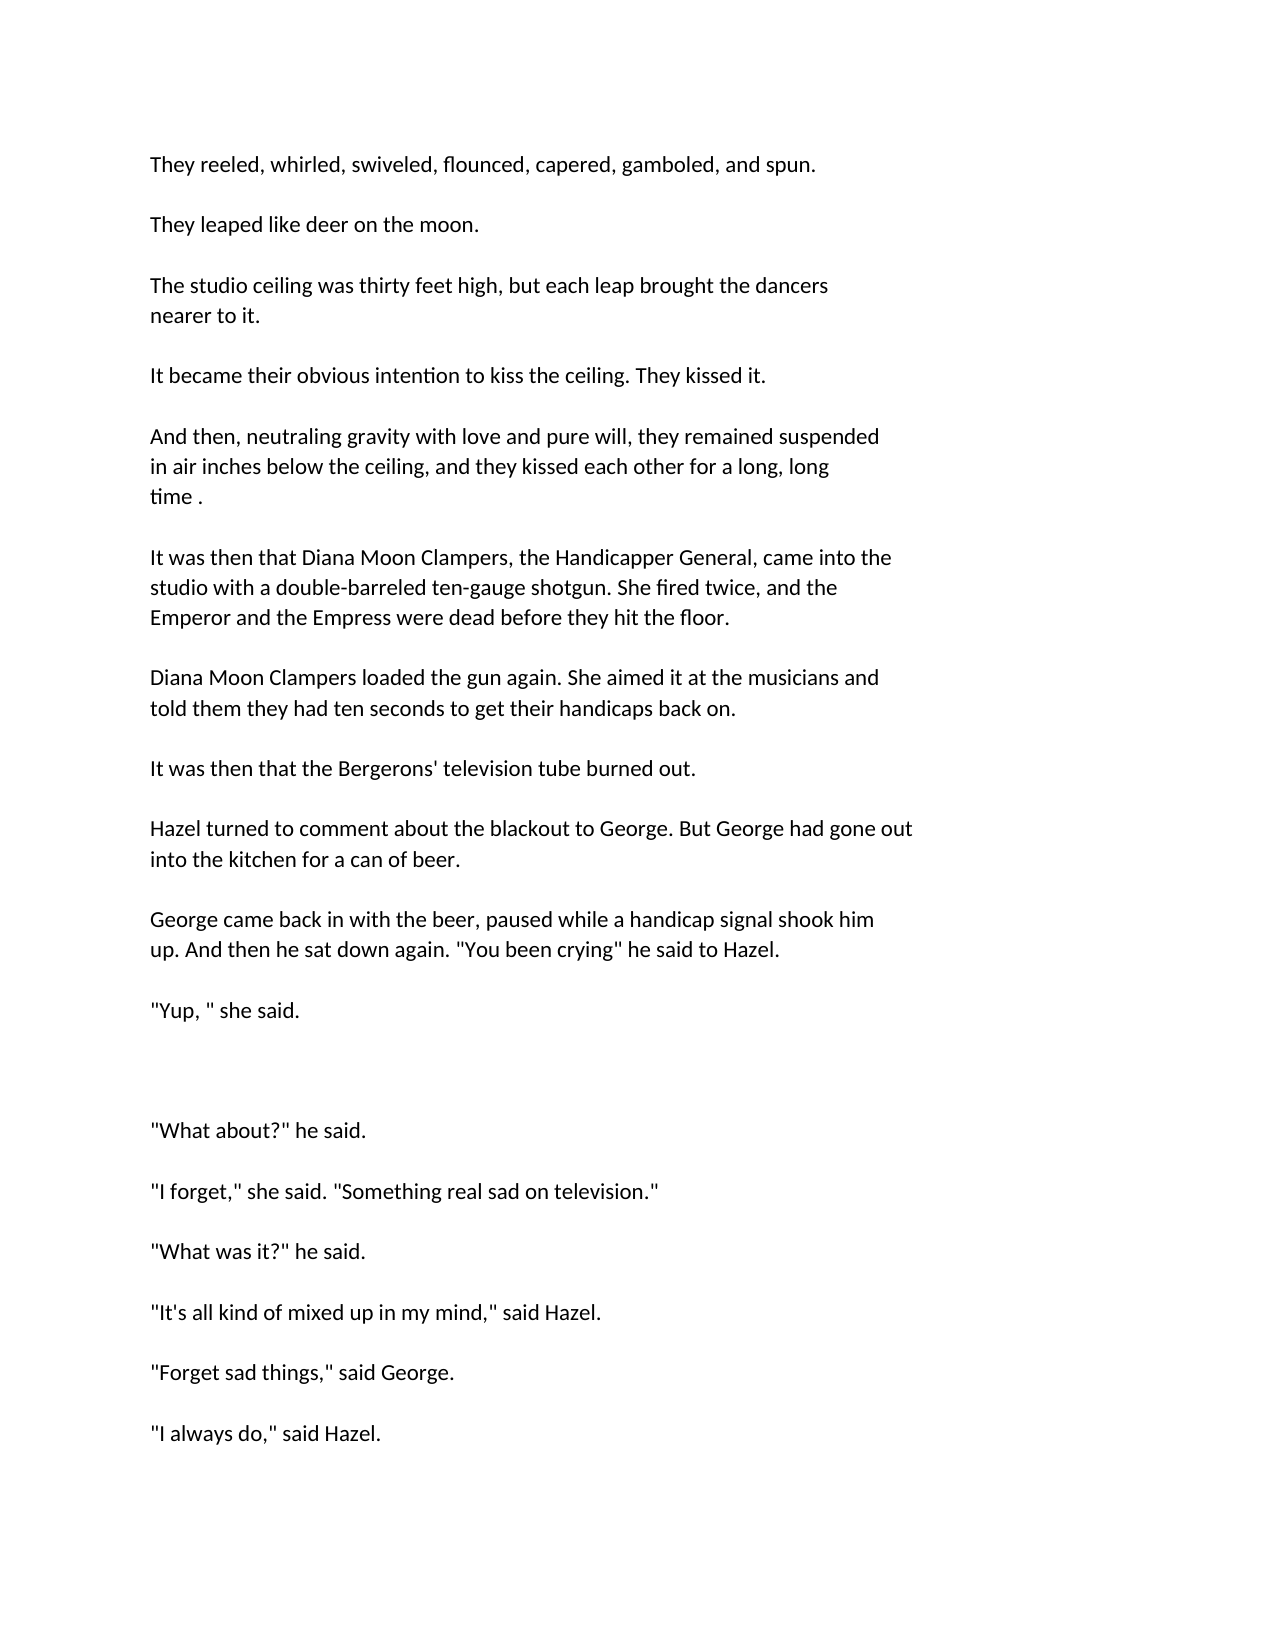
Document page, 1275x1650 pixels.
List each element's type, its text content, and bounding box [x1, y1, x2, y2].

text It became their obvious intention to kiss the ceiling. They kissed it. [150, 361, 1125, 389]
text They reeled, whirled, swiveled, flounced, capered, gamboled, and spun. [150, 150, 1125, 178]
text They leaped like deer on the moon. [150, 210, 1125, 238]
text studio with a double-barreled ten-gauge shotgun. She fired twice, and the [150, 573, 1125, 601]
text nearer to it. [150, 301, 1125, 329]
text in air inches below the ceiling, and they kissed each other for a long, long [150, 452, 1125, 480]
text It was then that the Bergerons' television tube burned out. [150, 754, 1125, 782]
text Hazel turned to comment about the blackout to George. But George had gone out [150, 814, 1125, 843]
text "What was it?" he said. [150, 1237, 1125, 1266]
text "I forget," she said. "Something real sad on television." [150, 1177, 1125, 1205]
text The studio ceiling was thirty feet high, but each leap brought the dancers [150, 271, 1125, 299]
text George came back in with the beer, paused while a handicap signal shook him [150, 905, 1125, 933]
text time . [150, 482, 1125, 510]
text And then, neutraling gravity with love and pure will, they remained suspended [150, 422, 1125, 450]
text Emperor and the Empress were dead before they hit the floor. [150, 603, 1125, 631]
text up. And then he sat down again. "You been crying" he said to Hazel. [150, 935, 1125, 963]
text "Yup, " she said. [150, 996, 1125, 1024]
text It was then that Diana Moon Clampers, the Handicapper General, came into the [150, 543, 1125, 571]
text into the kitchen for a can of beer. [150, 845, 1125, 873]
text "What about?" he said. [150, 1117, 1125, 1145]
text Diana Moon Clampers loaded the gun again. She aimed it at the musicians and [150, 663, 1125, 692]
text told them they had ten seconds to get their handicaps back on. [150, 694, 1125, 722]
text "Forget sad things," said George. [150, 1358, 1125, 1386]
text "It's all kind of mixed up in my mind," said Hazel. [150, 1298, 1125, 1326]
text "I always do," said Hazel. [150, 1419, 1125, 1447]
